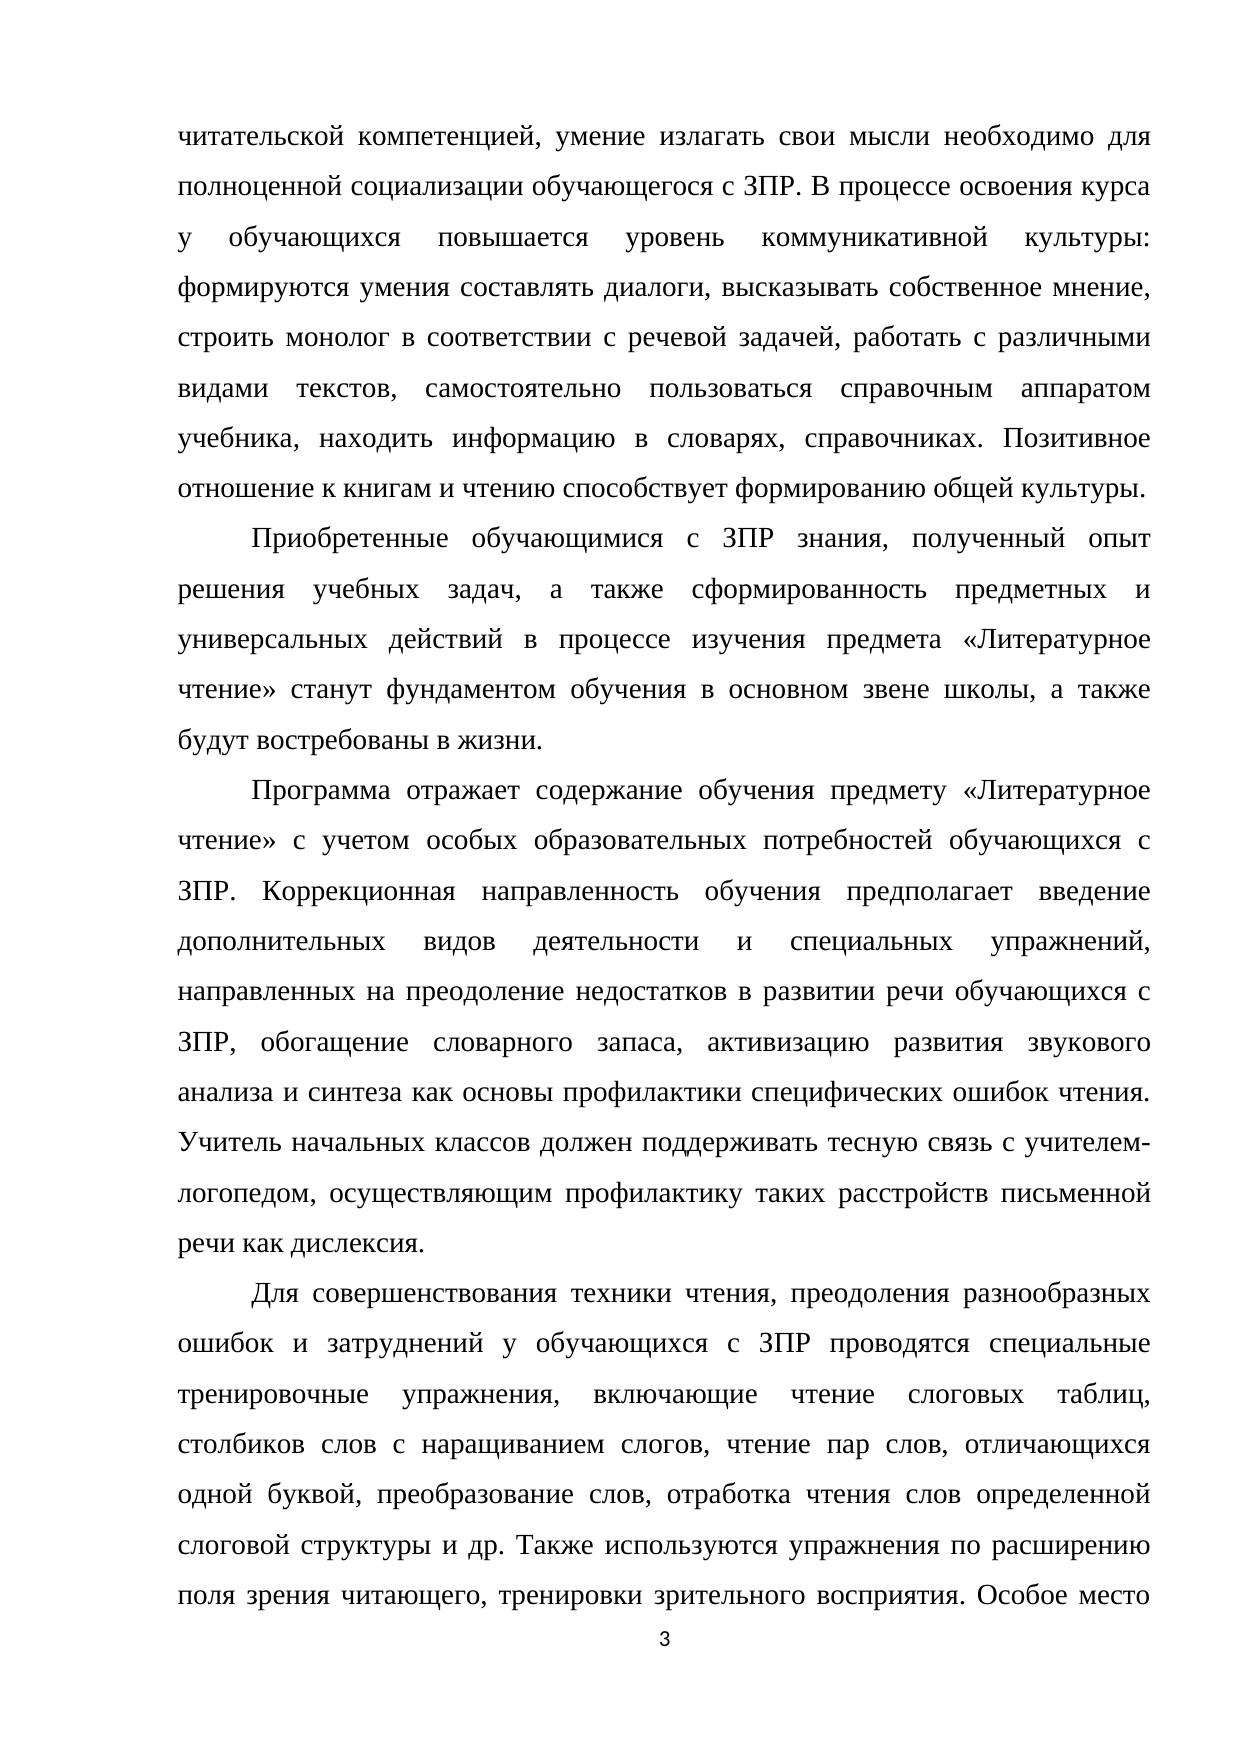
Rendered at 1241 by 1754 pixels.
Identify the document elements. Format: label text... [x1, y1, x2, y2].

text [177, 118, 1152, 504]
text Приобретенные обучающимися с ЗПР знания, полученный опыт решения учебных задач, а также сформированность предметных и универсальных действий в процессе изучения предмета «Литературное чтение» станут фундаментом обучения в основном звене школы, а также будут востребованы в жизни. [177, 521, 1152, 755]
text Программа отражает содержание обучения предмету «Литературное чтение» с учетом особых образовательных потребностей обучающихся с ЗПР. Коррекционная направленность обучения предполагает введение дополнительных видов деятельности и специальных упражнений, направленных на преодоление недостатков в развитии речи обучающихся с ЗПР, обогащение словарного запаса, активизацию развития звукового анализа и синтеза как основы профилактики специфических ошибок чтения. Учитель начальных классов должен поддерживать тесную связь с учителем-логопедом, осуществляющим профилактику таких расстройств письменной речи как дислексия. [177, 772, 1152, 1258]
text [177, 1275, 1152, 1611]
